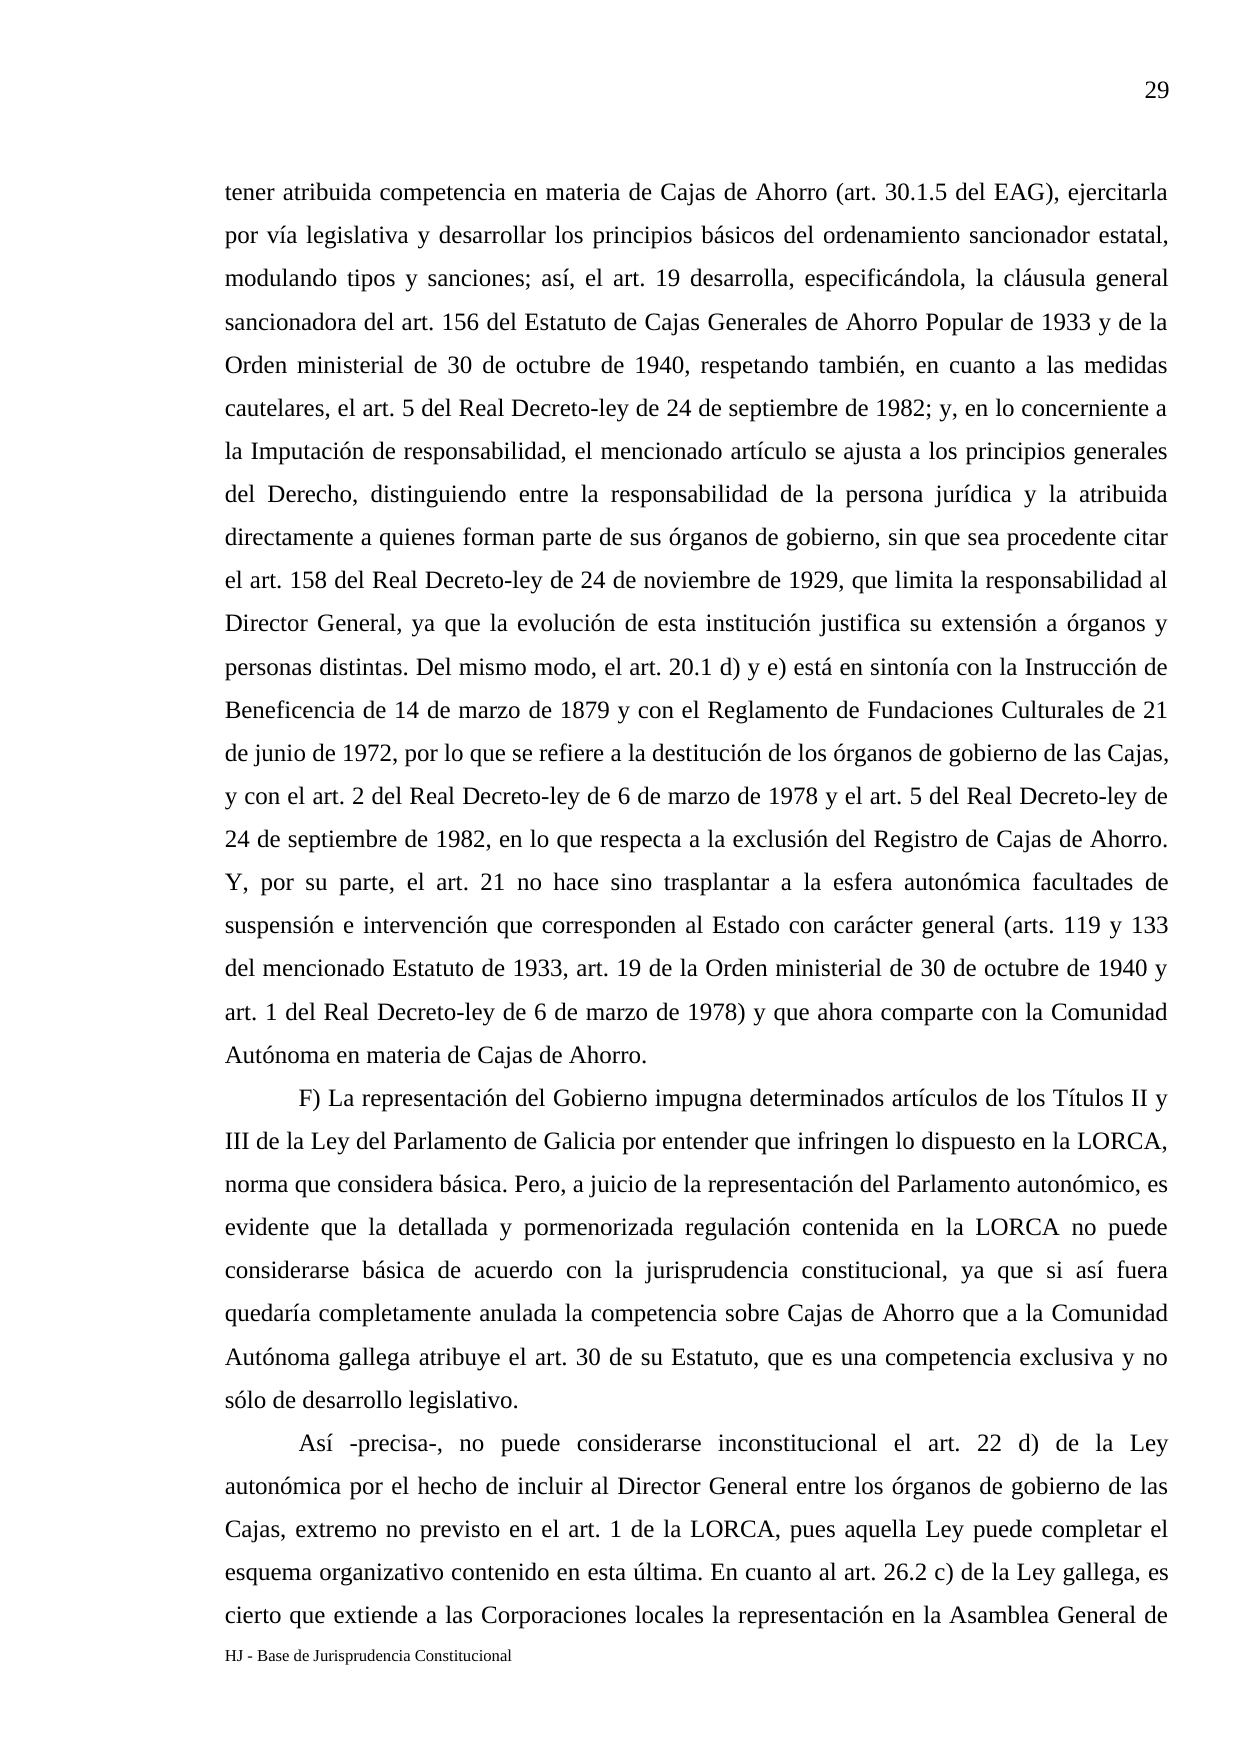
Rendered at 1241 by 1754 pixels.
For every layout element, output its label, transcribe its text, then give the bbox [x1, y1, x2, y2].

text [224, 177, 1169, 1068]
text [224, 1428, 1169, 1629]
text F) La representación del Gobierno impugna determinados artículos de los Títulos II y III de la Ley del Parlamento de Galicia por entender que infringen lo dispuesto en la LORCA, norma que considera básica. Pero, a juicio de la representación del Parlamento autonómico, es evidente que la detallada y pormenorizada regulación contenida en la LORCA no puede considerarse básica de acuerdo con la jurisprudencia constitucional, ya que si así fuera quedaría completamente anulada la competencia sobre Cajas de Ahorro que a la Comunidad Autónoma gallega atribuye el art. 30 de su Estatuto, que es una competencia exclusiva y no sólo de desarrollo legislativo. [224, 1083, 1169, 1413]
